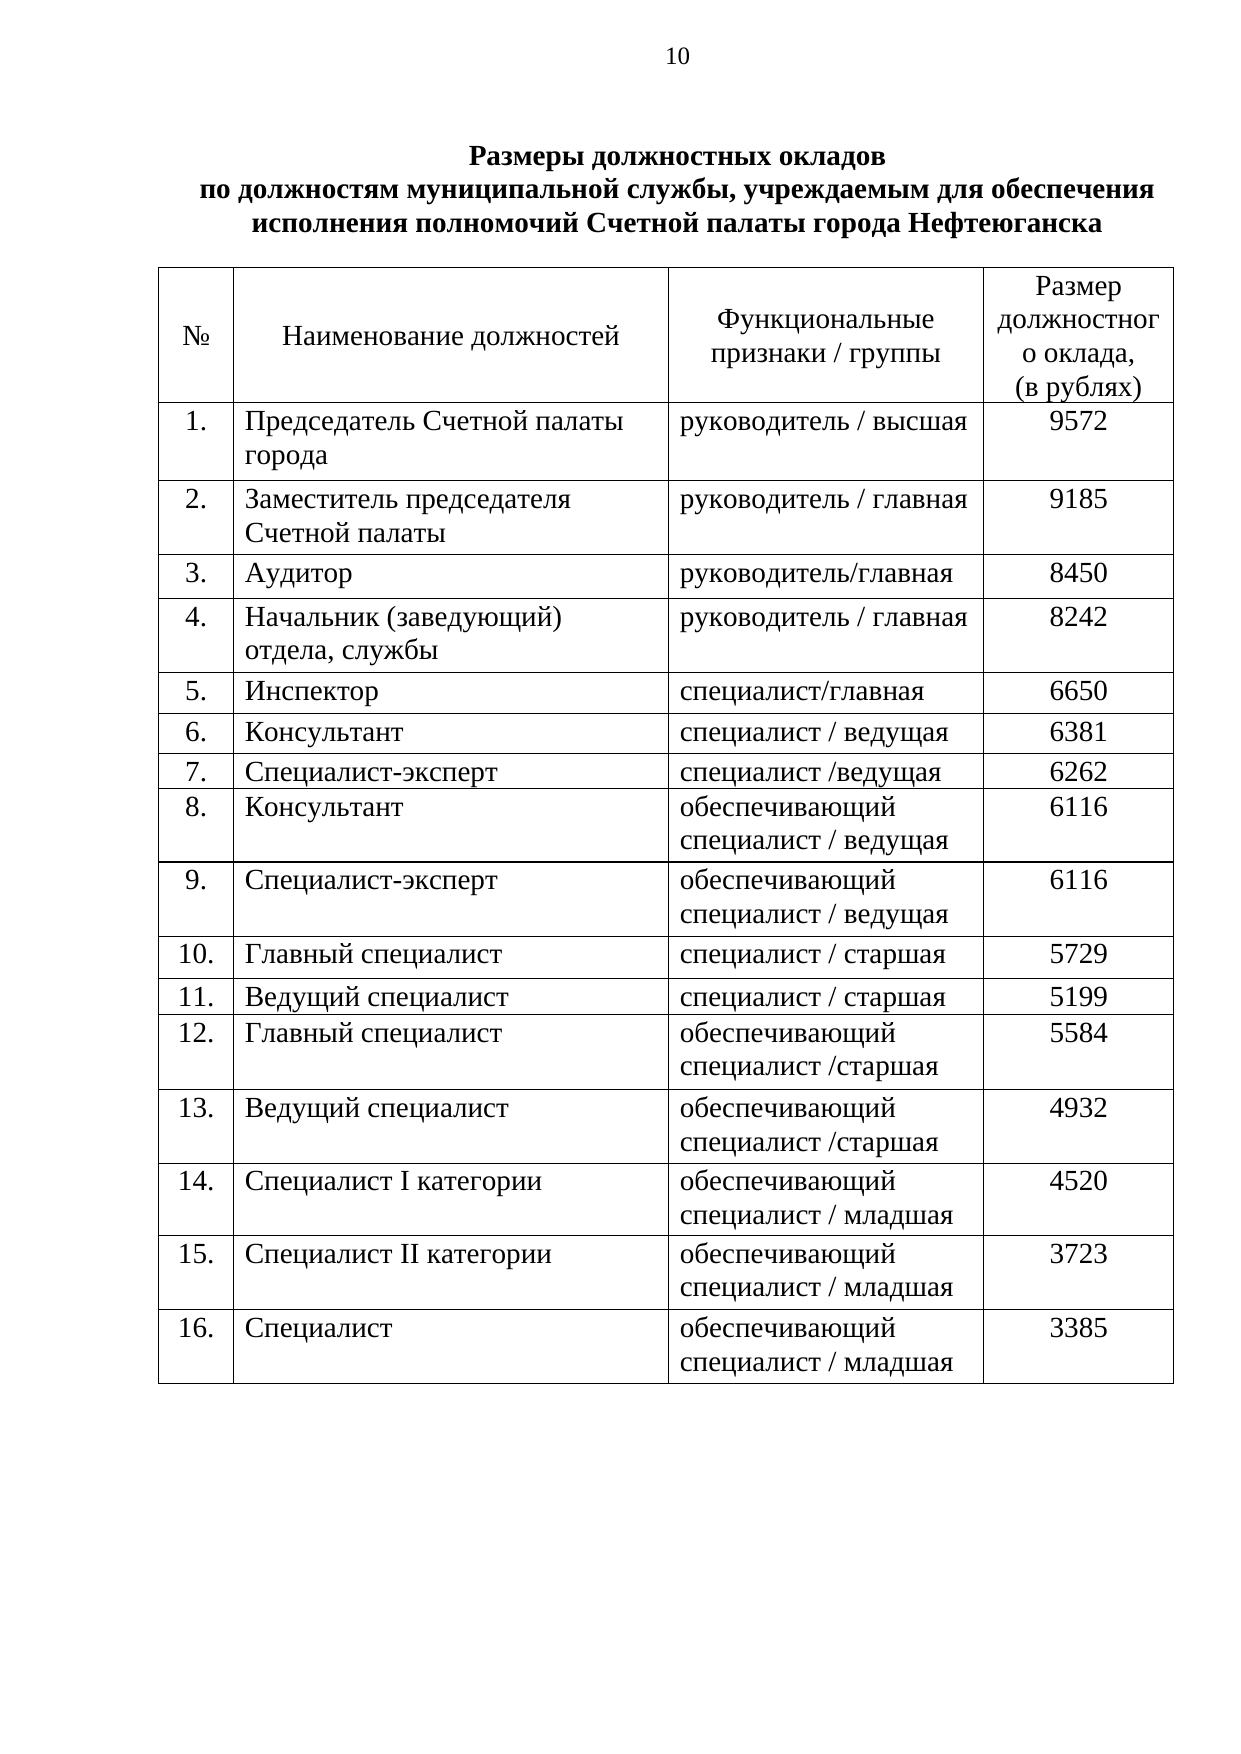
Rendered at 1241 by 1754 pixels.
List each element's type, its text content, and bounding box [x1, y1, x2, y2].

table_cell 8450 [984, 555, 1173, 598]
table_cell 8. [159, 789, 233, 861]
table_cell обеспечивающий специалист / младшая [669, 1236, 983, 1309]
table_cell руководитель/главная [669, 555, 983, 598]
table_cell обеспечивающий специалист / ведущая [669, 789, 983, 861]
text Размеры должностных окладов [169, 138, 1185, 171]
table_cell специалист/главная [669, 673, 983, 713]
table_cell 4932 [984, 1090, 1173, 1162]
table_cell 6116 [984, 863, 1173, 936]
table_cell Консультант [234, 714, 668, 753]
table_cell Специалист-эксперт [234, 754, 668, 788]
table_cell Консультант [234, 789, 668, 861]
table_cell 13. [159, 1090, 233, 1162]
table_cell Начальник (заведующий) отдела, службы [234, 599, 668, 672]
table_cell 5. [159, 673, 233, 713]
table_header Наименование должностей [234, 268, 668, 402]
table_cell обеспечивающий специалист / ведущая [669, 863, 983, 936]
table_cell 16. [159, 1310, 233, 1383]
table_cell специалист / старшая [669, 979, 983, 1014]
table_cell Аудитор [234, 555, 668, 598]
table_cell 4. [159, 599, 233, 672]
table_cell 9572 [984, 403, 1173, 480]
table_cell специалист / старшая [669, 937, 983, 978]
table_cell 5729 [984, 937, 1173, 978]
table_cell 3385 [984, 1310, 1173, 1383]
table_cell специалист / ведущая [669, 714, 983, 753]
table_header № [159, 268, 233, 402]
table_cell 6262 [984, 754, 1173, 788]
table_cell 6116 [984, 789, 1173, 861]
table_cell 9. [159, 863, 233, 936]
table_cell Главный специалист [234, 937, 668, 978]
table_cell Инспектор [234, 673, 668, 713]
table_cell 6650 [984, 673, 1173, 713]
table_cell 5199 [984, 979, 1173, 1014]
table_cell Ведущий специалист [234, 979, 668, 1014]
table_cell Специалист [234, 1310, 668, 1383]
table_cell 2. [159, 481, 233, 554]
table_cell 1. [159, 403, 233, 480]
table_cell 9185 [984, 481, 1173, 554]
table_cell 8242 [984, 599, 1173, 672]
table_cell 10. [159, 937, 233, 978]
table_cell Специалист II категории [234, 1236, 668, 1309]
table_cell Главный специалист [234, 1015, 668, 1089]
table_cell 14. [159, 1164, 233, 1235]
table_cell обеспечивающий специалист / младшая [669, 1164, 983, 1235]
table_cell Заместитель председателя Счетной палаты [234, 481, 668, 554]
table_cell руководитель / главная [669, 481, 983, 554]
table_cell руководитель / высшая [669, 403, 983, 480]
table_cell 12. [159, 1015, 233, 1089]
table_cell 5584 [984, 1015, 1173, 1089]
table_cell 15. [159, 1236, 233, 1309]
table_cell 7. [159, 754, 233, 788]
table_cell обеспечивающий специалист / младшая [669, 1310, 983, 1383]
text по должностям муниципальной службы, учреждаемым для обеспечения исполнения полномочий Счетной палаты города Нефтеюганска [169, 171, 1185, 238]
table_cell обеспечивающий специалист /старшая [669, 1015, 983, 1089]
table_header Размер должностного оклада, (в рублях) [984, 268, 1173, 402]
table_cell 6381 [984, 714, 1173, 753]
table_cell 3723 [984, 1236, 1173, 1309]
table_cell 4520 [984, 1164, 1173, 1235]
table_cell Специалист-эксперт [234, 863, 668, 936]
table_cell обеспечивающий специалист /старшая [669, 1090, 983, 1162]
table_cell Ведущий специалист [234, 1090, 668, 1162]
table_cell 6. [159, 714, 233, 753]
table_cell Председатель Счетной палаты города [234, 403, 668, 480]
table_cell Специалист I категории [234, 1164, 668, 1235]
table_cell 3. [159, 555, 233, 598]
table_cell 11. [159, 979, 233, 1014]
table_cell специалист /ведущая [669, 754, 983, 788]
table_cell руководитель / главная [669, 599, 983, 672]
table_header Функциональные признаки / группы [669, 268, 983, 402]
